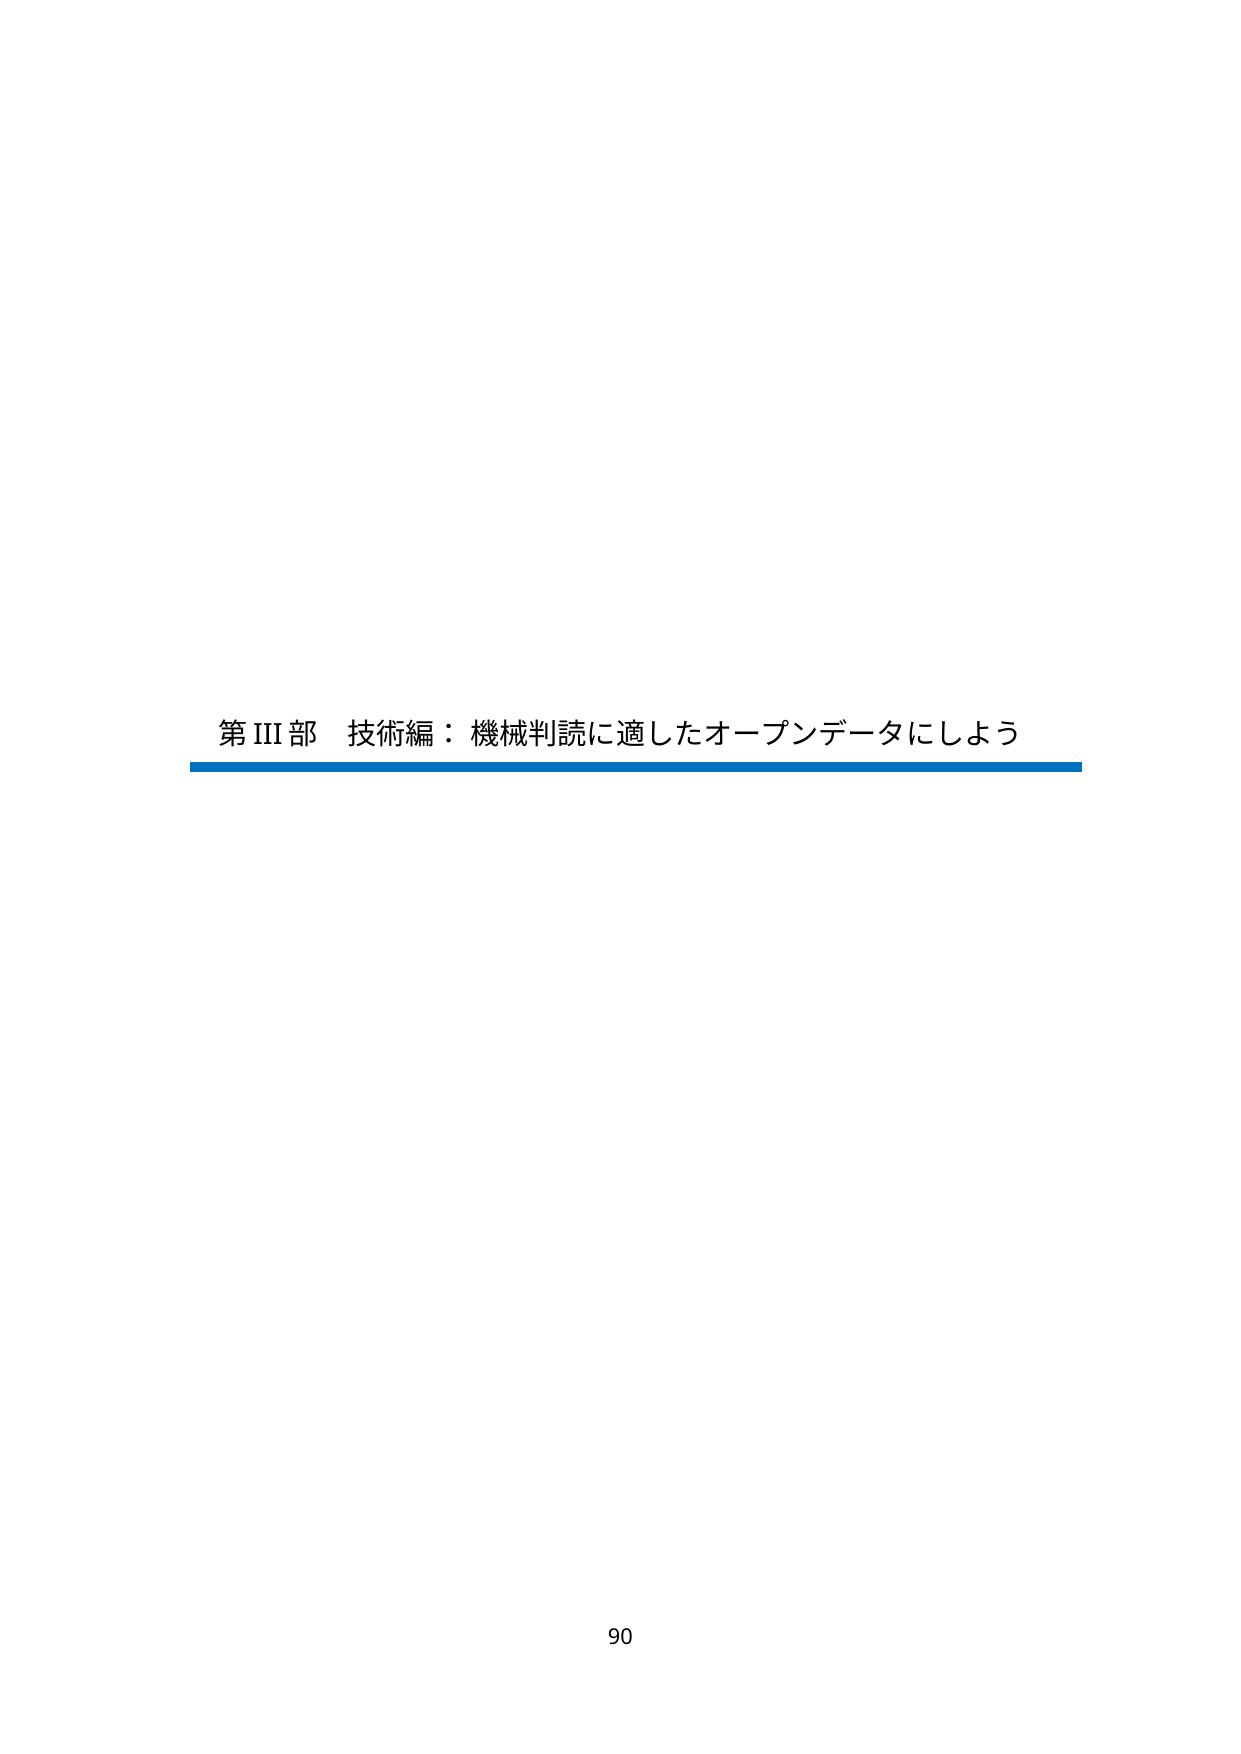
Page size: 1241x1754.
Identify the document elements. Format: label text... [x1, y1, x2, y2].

subtitle 第III部 技術編： 機械判読に適したオープンデータにしよう [177, 694, 1063, 769]
